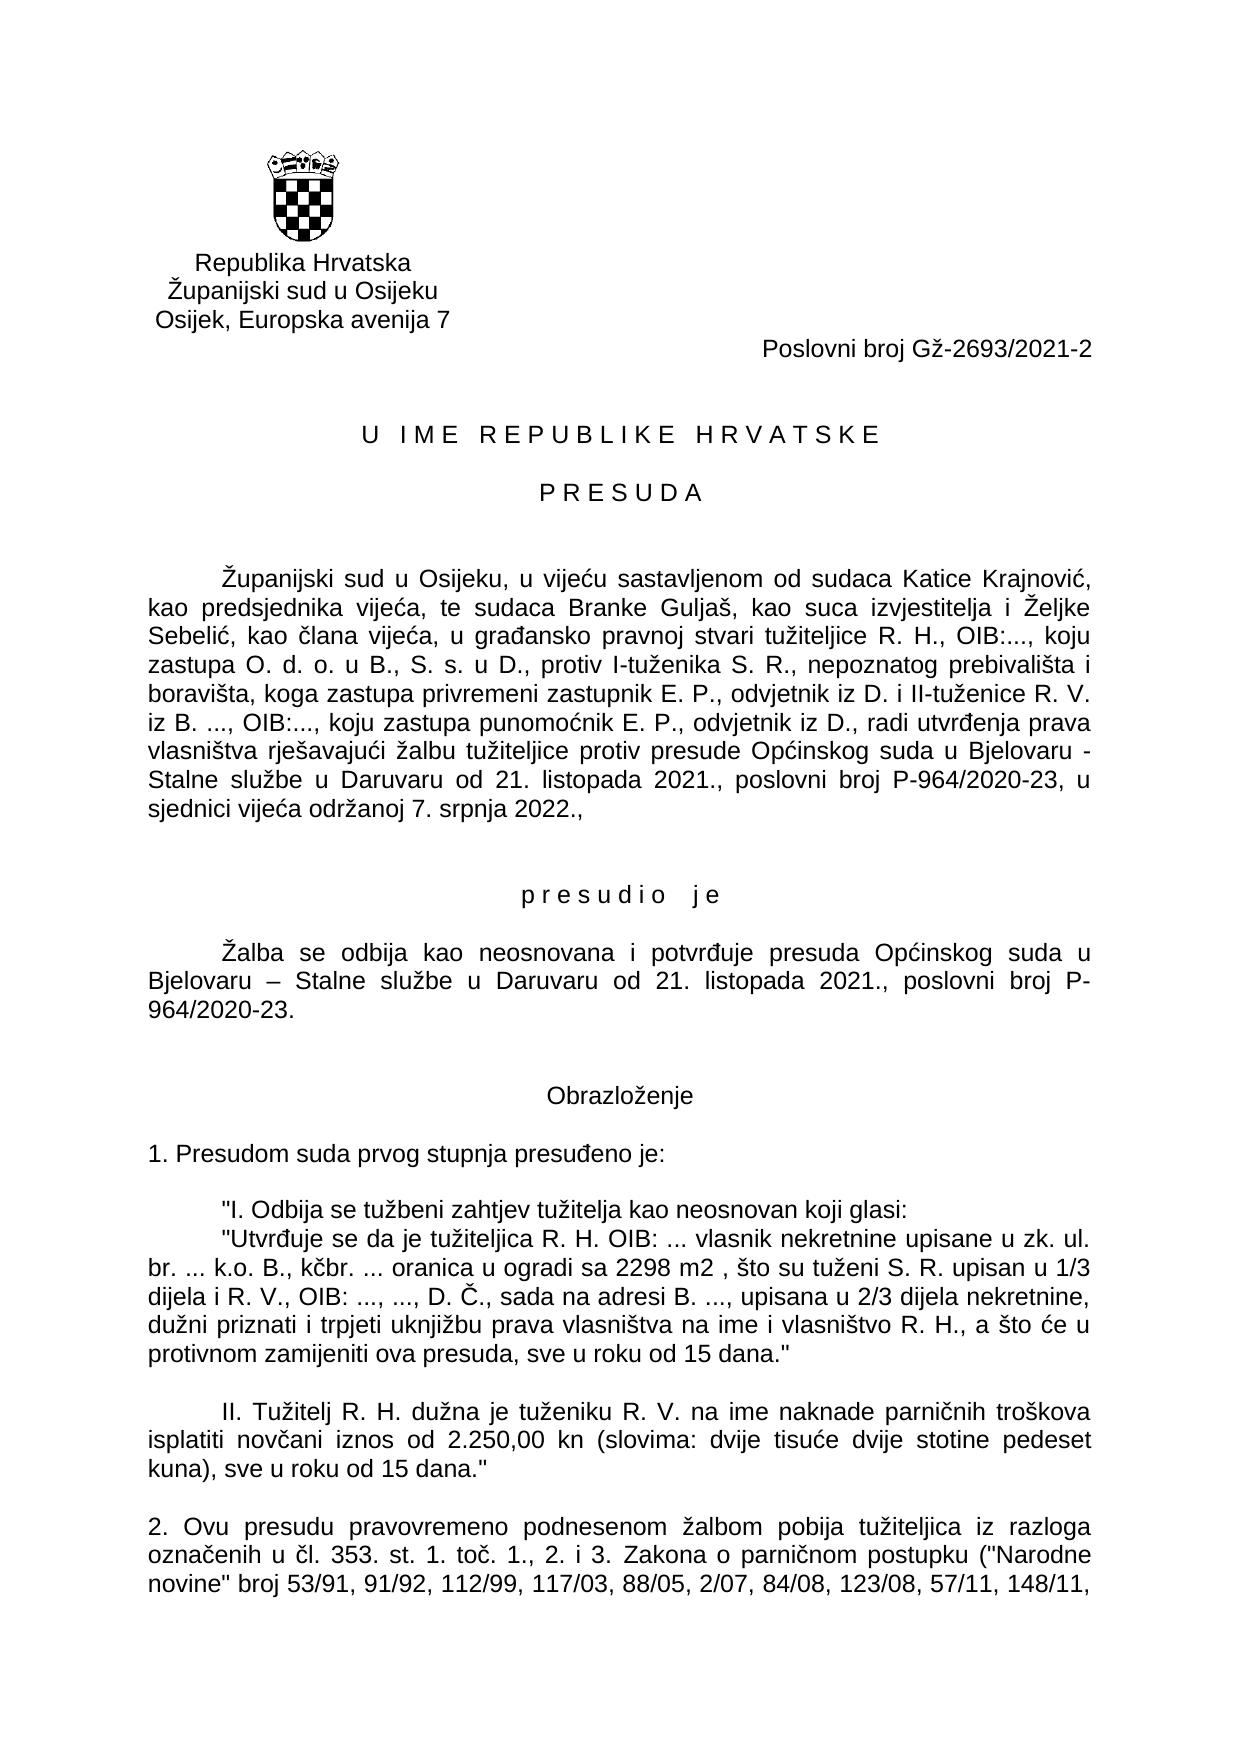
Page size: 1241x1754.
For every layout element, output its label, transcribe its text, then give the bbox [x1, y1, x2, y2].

text Obrazloženje [148, 1081, 1093, 1110]
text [148, 1511, 1093, 1598]
text p r e s u d i o j e [148, 880, 1093, 909]
text 1. Presudom suda prvog stupnja presuđeno je: [148, 1139, 1093, 1168]
text II. Tužitelj R. H. dužna je tuženiku R. V. na ime naknade parničnih troškova isplatiti novčani iznos od 2.250,00 kn (slovima: dvije tisuće dvije stotine pedeset kuna), sve u roku od 15 dana." [148, 1396, 1093, 1483]
text "Utvrđuje se da je tužiteljica R. H. OIB: ... vlasnik nekretnine upisane u zk. ul. br. ... k.o. B., kčbr. ... oranica u ogradi sa 2298 m2 , što su tuženi S. R. upisan u 1/3 dijela i R. V., OIB: ..., ..., D. Č., sada na adresi B. ..., upisana u 2/3 dijela nekretnine, dužni priznati i trpjeti uknjižbu prava vlasništva na ime i vlasništvo R. H., a što će u protivnom zamijeniti ova presuda, sve u roku od 15 dana." [148, 1224, 1093, 1368]
text "I. Odbija se tužbeni zahtjev tužitelja kao neosnovan koji glasi: [148, 1195, 1093, 1224]
text Županijski sud u Osijeku, u vijeću sastavljenom od sudaca Katice Krajnović, kao predsjednika vijeća, te sudaca Branke Guljaš, kao suca izvjestitelja i Željke Sebelić, kao člana vijeća, u građansko pravnoj stvari tužiteljice R. H., OIB:..., koju zastupa O. d. o. u B., S. s. u D., protiv I-tuženika S. R., nepoznatog prebivališta i boravišta, koga zastupa privremeni zastupnik E. P., odvjetnik iz D. i II-tuženice R. V. iz B. ..., OIB:..., koju zastupa punomoćnik E. P., odvjetnik iz D., radi utvrđenja prava vlasništva rješavajući žalbu tužiteljice protiv presude Općinskog suda u Bjelovaru - Stalne službe u Daruvaru od 21. listopada 2021., poslovni broj P-964/2020-23, u sjednici vijeća održanoj 7. srpnja 2022., [148, 564, 1093, 823]
text Republika Hrvatska [148, 248, 458, 276]
text U I M E R E P U B L I K E H R V A T S K E [148, 420, 1093, 449]
text Osijek, Europska avenija 7 [148, 305, 458, 334]
text Županijski sud u Osijeku [148, 276, 458, 305]
picture [258, 147, 347, 248]
text Žalba se odbija kao neosnovana i potvrđuje presuda Općinskog suda u Bjelovaru – Stalne službe u Daruvaru od 21. listopada 2021., poslovni broj P-964/2020-23. [148, 938, 1093, 1024]
text P R E S U D A [148, 478, 1093, 506]
text Poslovni broj Gž-2693/2021-2 [148, 334, 1093, 363]
